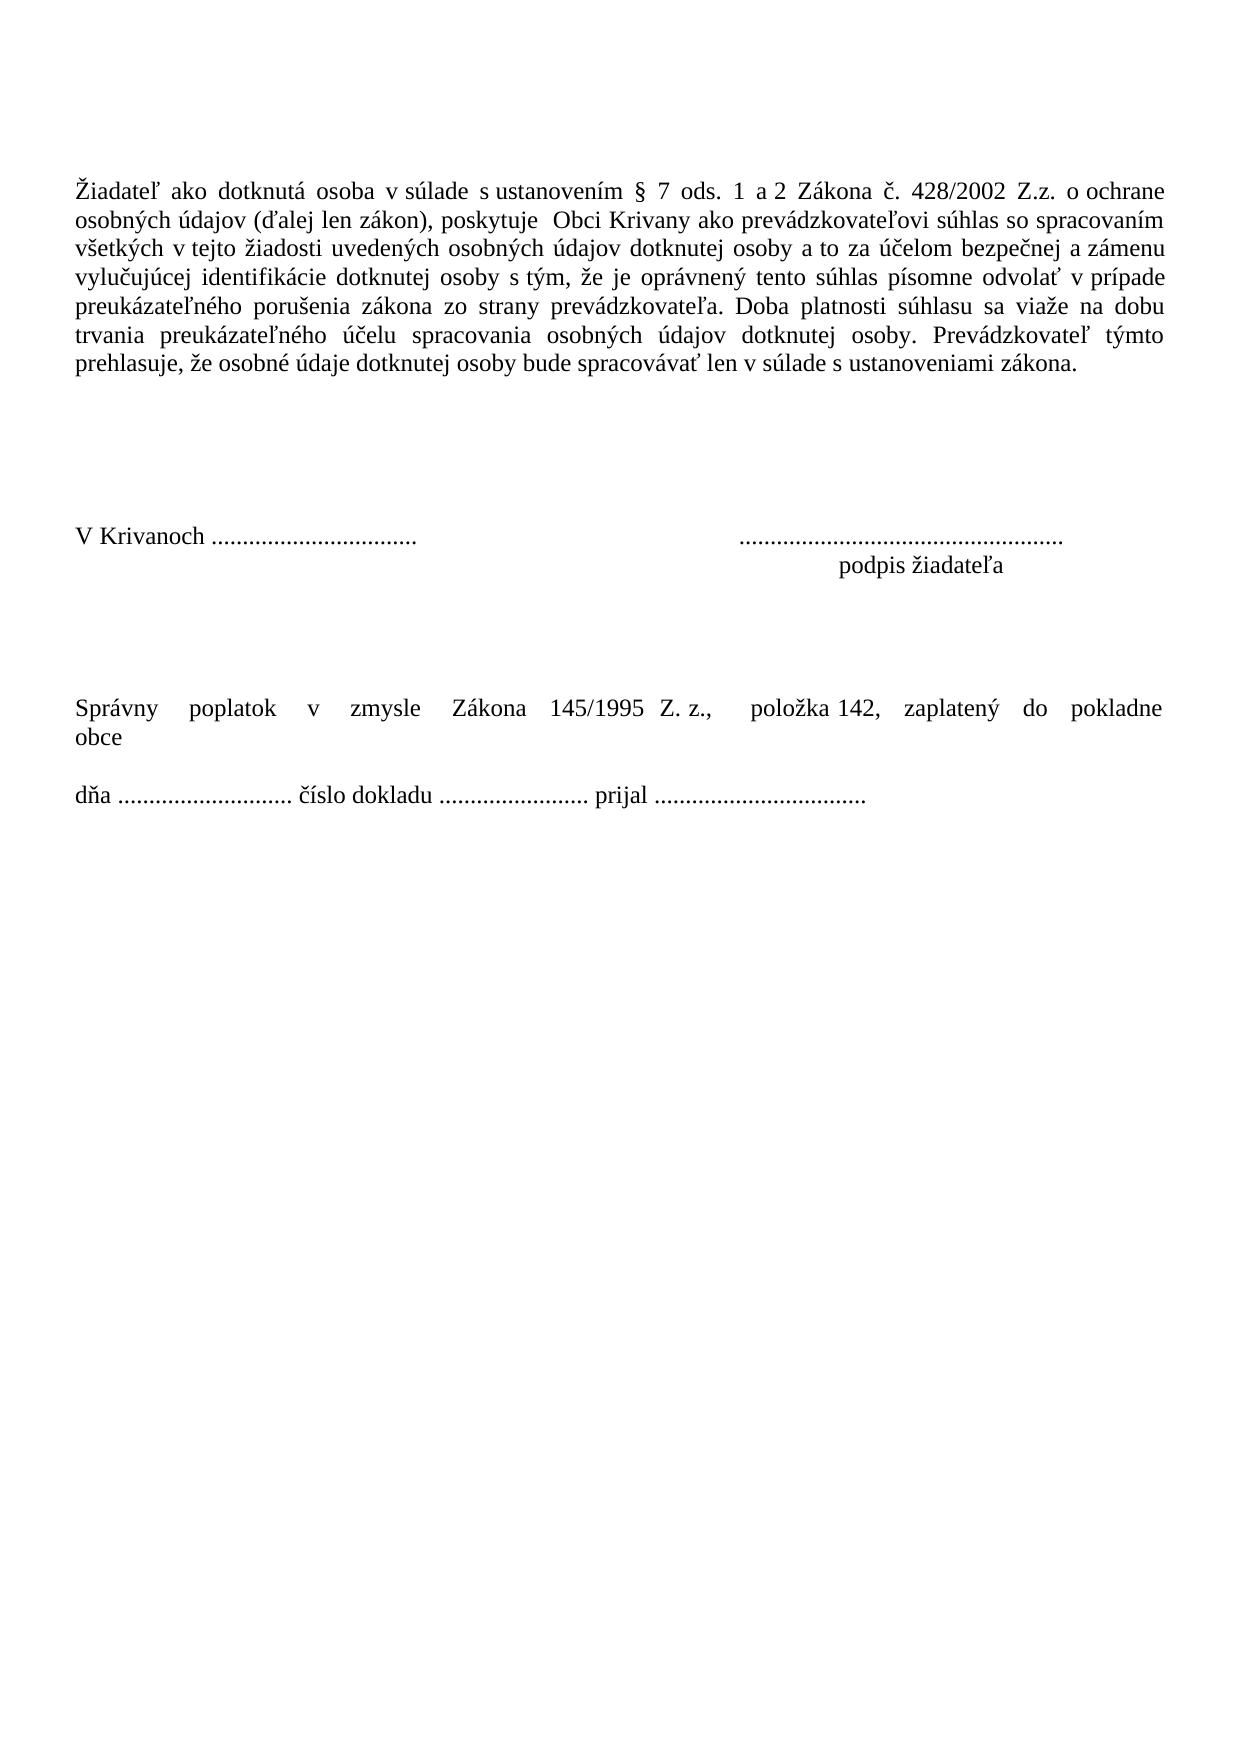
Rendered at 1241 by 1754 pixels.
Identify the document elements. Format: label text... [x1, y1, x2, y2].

text V Krivanoch ................................. .................................................... [75, 521, 1165, 550]
text Správny poplatok v zmysle Zákona 145/1995 Z. z., položka 142, zaplatený do pokladne obce [75, 693, 1165, 751]
text podpis žiadateľa [75, 550, 1165, 578]
text Žiadateľ ako dotknutá osoba v súlade s ustanovením § 7 ods. 1 a 2 Zákona č. 428/2002 Z.z. o ochrane osobných údajov (ďalej len zákon), poskytuje Obci Krivany ako prevádzkovateľovi súhlas so spracovaním všetkých v tejto žiadosti uvedených osobných údajov dotknutej osoby a to za účelom bezpečnej a zámenu vylučujúcej identifikácie dotknutej osoby s tým, že je oprávnený tento súhlas písomne odvolať v prípade preukázateľného porušenia zákona zo strany prevádzkovateľa. Doba platnosti súhlasu sa viaže na dobu trvania preukázateľného účelu spracovania osobných údajov dotknutej osoby. Prevádzkovateľ týmto prehlasuje, že osobné údaje dotknutej osoby bude spracovávať len v súlade s ustanoveniami zákona. [75, 176, 1165, 377]
text dňa ............................ číslo dokladu ........................ prijal .................................. [75, 780, 1165, 808]
